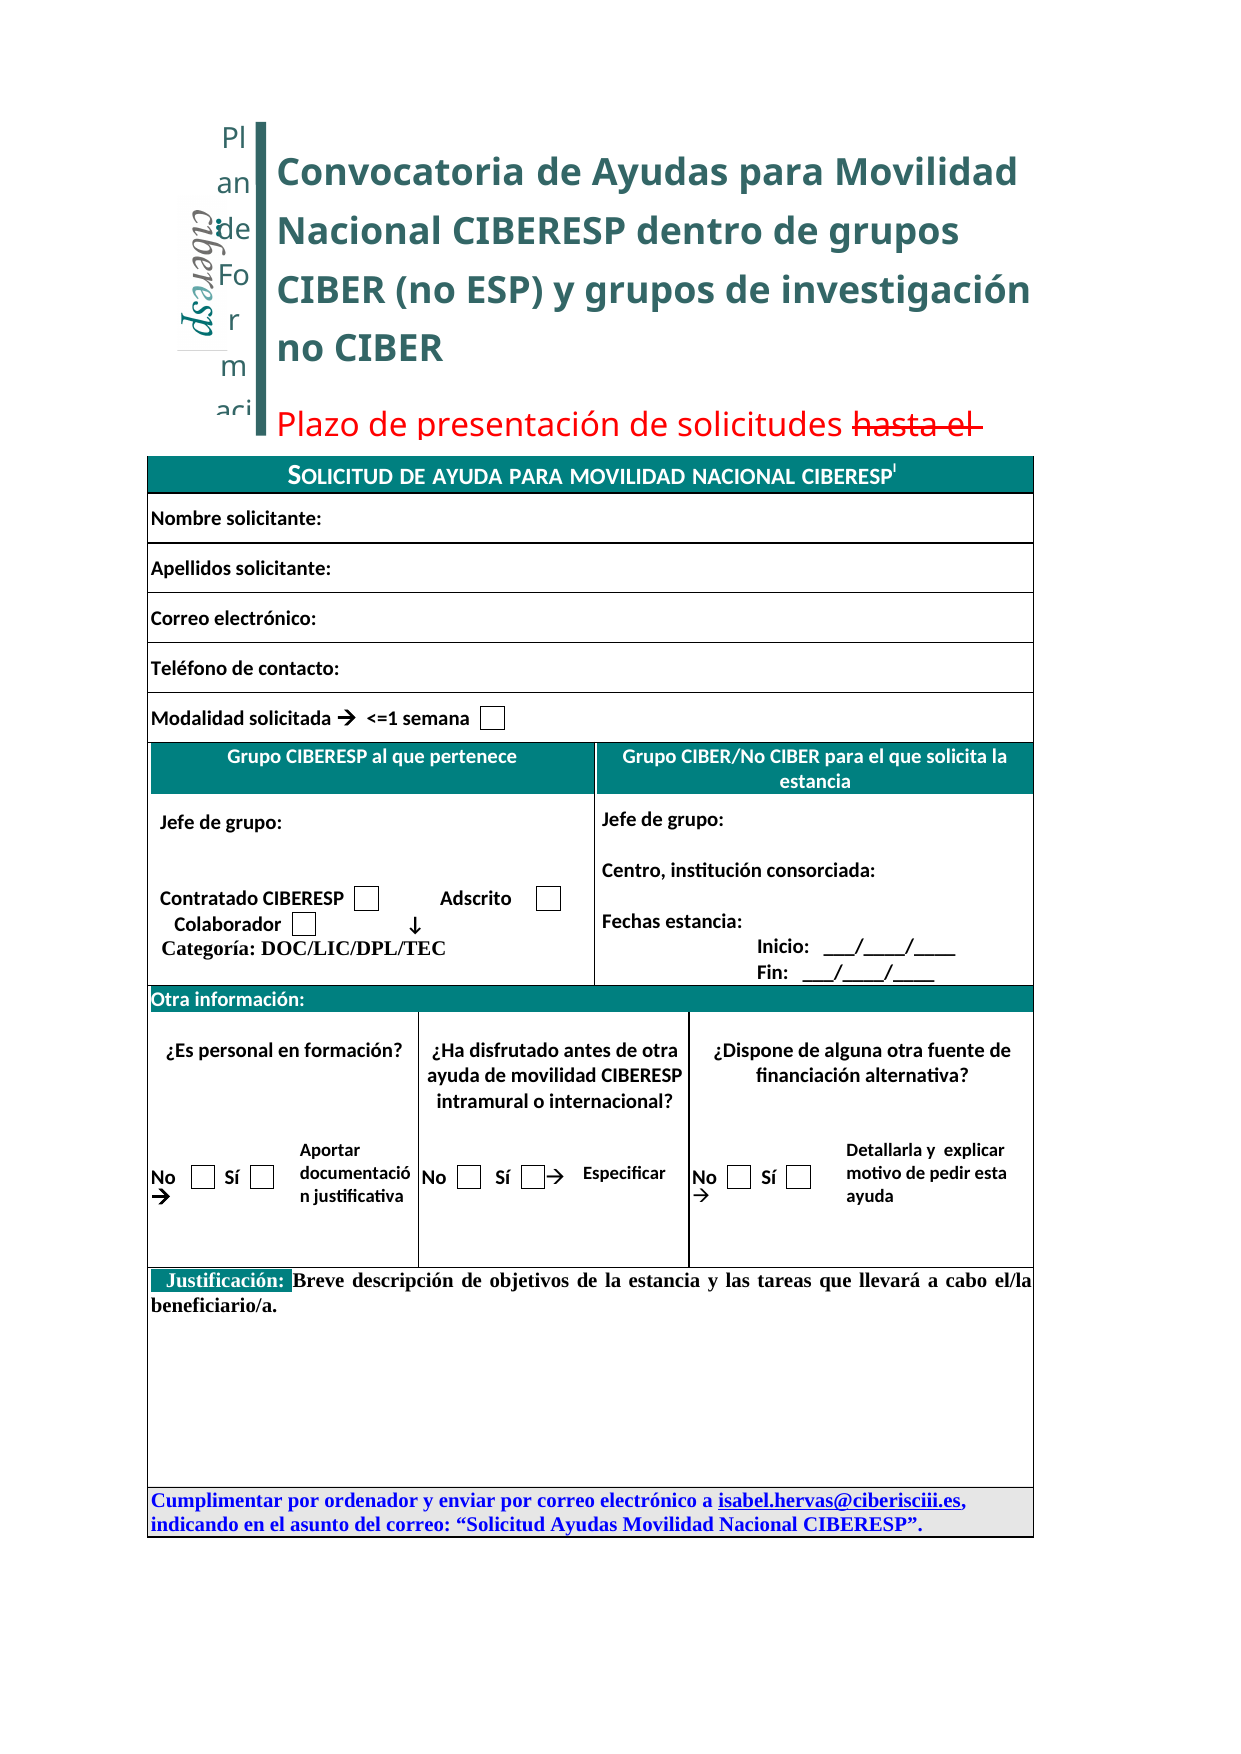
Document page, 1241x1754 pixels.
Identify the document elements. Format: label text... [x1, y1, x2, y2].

table_cell No Sí [690, 1139, 826, 1267]
picture [220, 225, 228, 237]
picture [177, 195, 228, 351]
table_cell ¿Es personal en formación? [148, 1012, 418, 1139]
picture [222, 266, 228, 274]
table_cell No Sí [148, 1139, 297, 1267]
table_cell Detallarla y explicar motivo de pedir esta ayuda [826, 1139, 1033, 1267]
table_cell [536, 494, 1033, 542]
table_cell Especificar [567, 1139, 688, 1267]
table_cell ¿Ha disfrutado antes de otra ayuda de movilidad CIBERESP intramural o internacional? [419, 1012, 688, 1139]
table_cell ¿Dispone de alguna otra fuente de financiación alternativa? [690, 1012, 1033, 1139]
table_header Solicitud de ayuda para movilidad nacional ciberesp [148, 456, 1033, 492]
table_cell Aportar documentación justificativa [297, 1139, 418, 1267]
table_cell Correo electrónico: [148, 593, 1033, 642]
table_cell Apellidos solicitante: [148, 544, 536, 592]
table_cell Grupo CIBERESP al que pertenece Jefe de grupo: Contratado CIBERESP Adscrito Colaborador ↓ Categoría: DOC/LIC/DPL/TEC [148, 743, 594, 984]
table_cell No Sí [419, 1139, 567, 1267]
table_cell Teléfono de contacto: [148, 643, 1033, 692]
table_cell Justificación: Breve descripción de objetivos de la estancia y las tareas que llevará a cabo el/la beneficiario/a. [148, 1268, 1033, 1486]
table_cell Nombre solicitante: [148, 494, 536, 542]
table_cell Cumplimentar por ordenador y enviar por correo electrónico a isabel.hervas@ciberisciii.es, indicando en el asunto del correo: “Solicitud Ayudas Movilidad Nacional CIBERESP”. [148, 1488, 1033, 1536]
table_cell Grupo CIBER/No CIBER para el que solicita la estancia Jefe de grupo: Centro, institución consorciada: Fechas estancia: Inicio: ___/____/____ Fin: ___/____/____ [595, 743, 1033, 984]
table_cell [536, 544, 1033, 592]
table_cell Modalidad solicitada <=1 semana [148, 693, 1033, 742]
